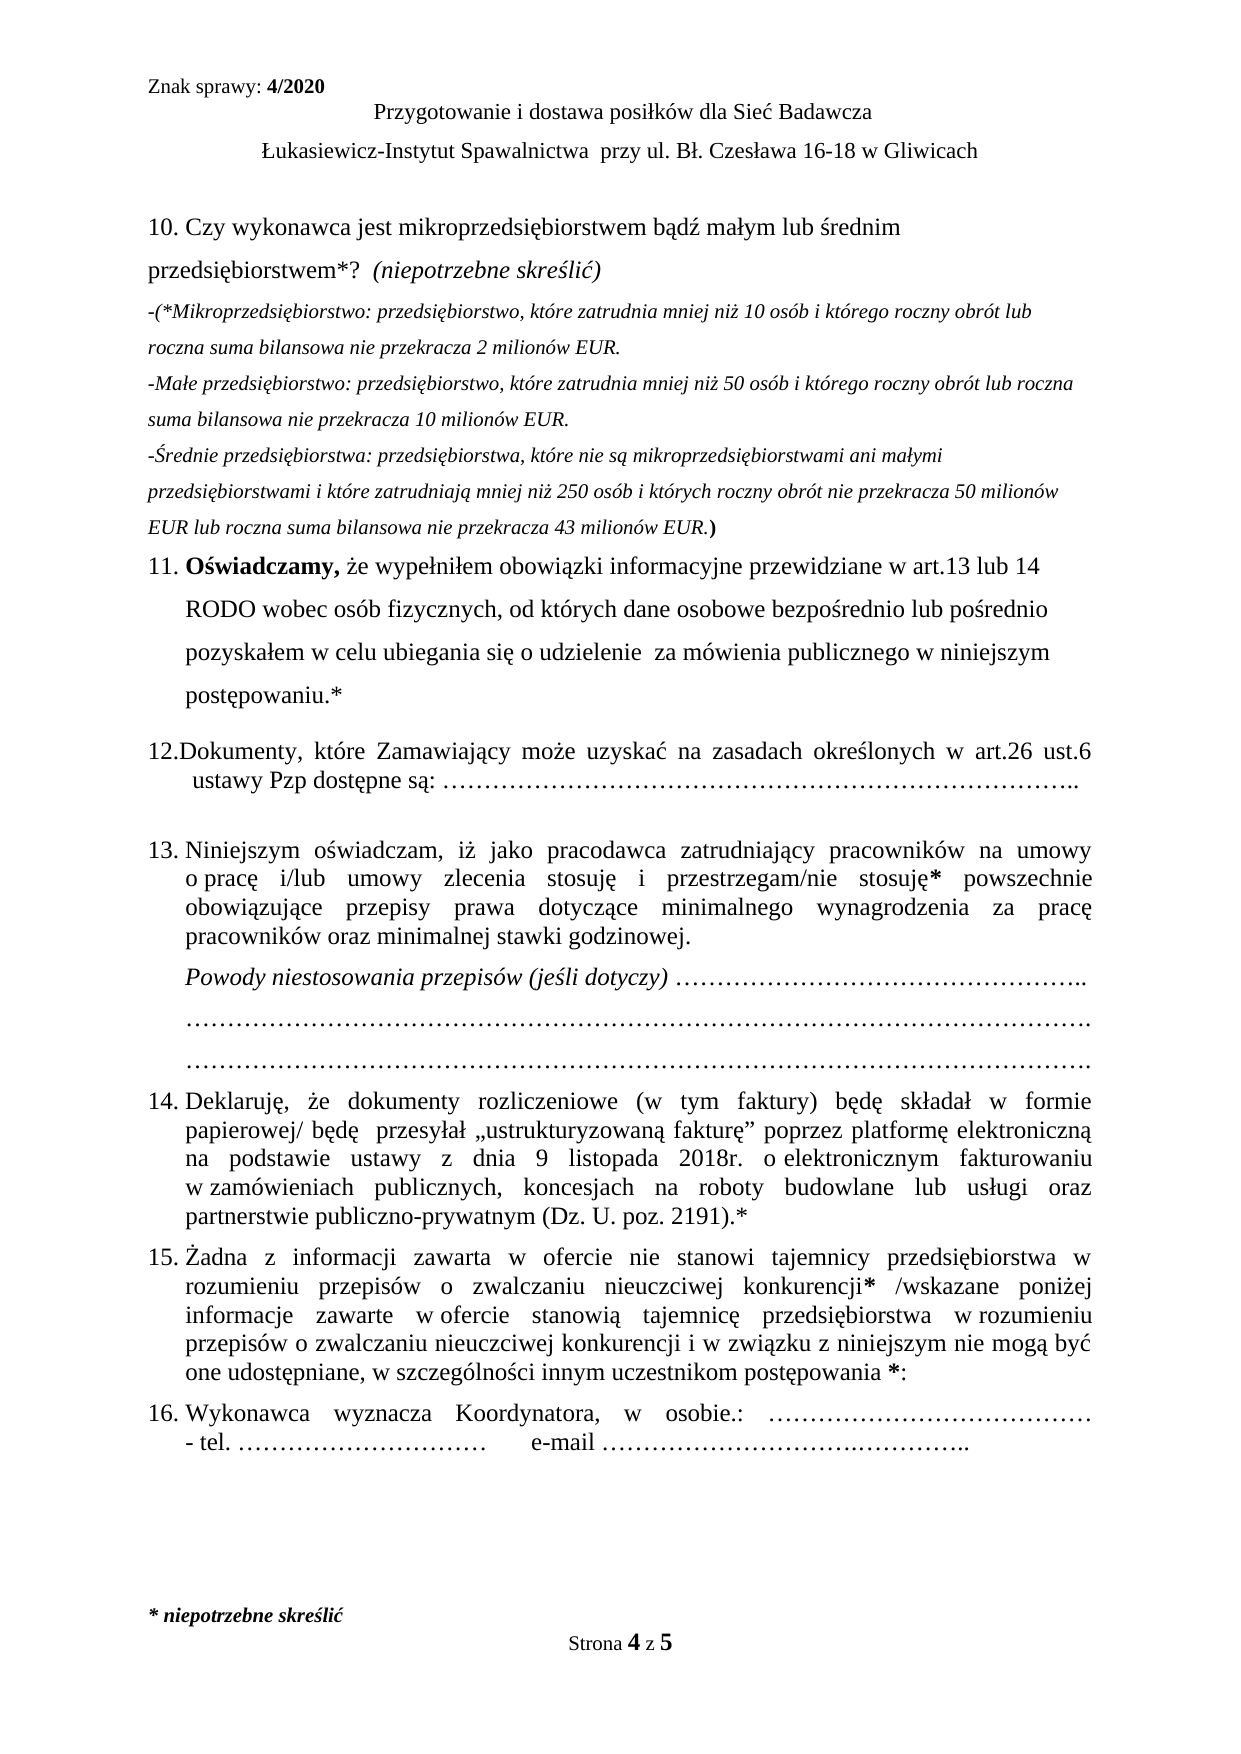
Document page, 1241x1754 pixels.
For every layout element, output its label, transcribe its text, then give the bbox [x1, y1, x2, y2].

list Wykonawca wyznacza Koordynatora, w osobie.: ………………………………… - tel. ………………………… e-mail ………………………….………….. [148, 1398, 1092, 1456]
text 12.Dokumenty, które Zamawiający może uzyskać na zasadach określonych w art.26 ust.6 ustawy Pzp dostępne są: ………………………………………………………………….. [148, 736, 1092, 793]
list Deklaruję, że dokumenty rozliczeniowe (w tym faktury) będę składał w formie papierowej/ będę przesyłał „ustrukturyzowaną fakturę” poprzez platformę elektroniczną na podstawie ustawy z dnia 9 listopada 2018r. o elektronicznym fakturowaniu w zamówieniach publicznych, koncesjach na roboty budowlane lub usługi oraz partnerstwie publiczno-prywatnym (Dz. U. poz. 2191).* [148, 1086, 1092, 1230]
text 11. Oświadczamy, że wypełniłem obowiązki informacyjne przewidziane w art.13 lub 14 [148, 551, 1092, 580]
list Niniejszym oświadczam, iż jako pracodawca zatrudniający pracowników na umowy o pracę i/lub umowy zlecenia stosuję i przestrzegam/nie stosuję* powszechnie obowiązujące przepisy prawa dotyczące minimalnego wynagrodzenia za pracę pracowników oraz minimalnej stawki godzinowej. [148, 835, 1092, 950]
text Powody niestosowania przepisów (jeśli dotyczy) ………………………………………….. [185, 962, 1092, 991]
text ………………………………………………………………………………………………. [185, 1045, 1092, 1073]
text pozyskałem w celu ubiegania się o udzielenie za mówienia publicznego w niniejszym [148, 637, 1092, 666]
text -Średnie przedsiębiorstwa: przedsiębiorstwa, które nie są mikroprzedsiębiorstwami ani małymi przedsiębiorstwami i które zatrudniają mniej niż 250 osób i których roczny obrót nie przekracza 50 milionów EUR lub roczna suma bilansowa nie przekracza 43 milionów EUR.) [148, 443, 1092, 539]
text -Małe przedsiębiorstwo: przedsiębiorstwo, które zatrudnia mniej niż 50 osób i którego roczny obrót lub roczna suma bilansowa nie przekracza 10 milionów EUR. [148, 371, 1092, 431]
text ………………………………………………………………………………………………. [185, 1003, 1092, 1032]
text RODO wobec osób fizycznych, od których dane osobowe bezpośrednio lub pośrednio [148, 594, 1092, 623]
text postępowaniu.* [148, 680, 1092, 709]
list Żadna z informacji zawarta w ofercie nie stanowi tajemnicy przedsiębiorstwa w rozumieniu przepisów o zwalczaniu nieuczciwej konkurencji* /wskazane poniżej informacje zawarte w ofercie stanowią tajemnicę przedsiębiorstwa w rozumieniu przepisów o zwalczaniu nieuczciwej konkurencji i w związku z niniejszym nie mogą być one udostępniane, w szczególności innym uczestnikom postępowania *: [148, 1242, 1092, 1386]
text -(*Mikroprzedsiębiorstwo: przedsiębiorstwo, które zatrudnia mniej niż 10 osób i którego roczny obrót lub roczna suma bilansowa nie przekracza 2 milionów EUR. [148, 299, 1092, 359]
text 10. Czy wykonawca jest mikroprzedsiębiorstwem bądź małym lub średnim przedsiębiorstwem*? (niepotrzebne skreślić) [148, 212, 1092, 284]
